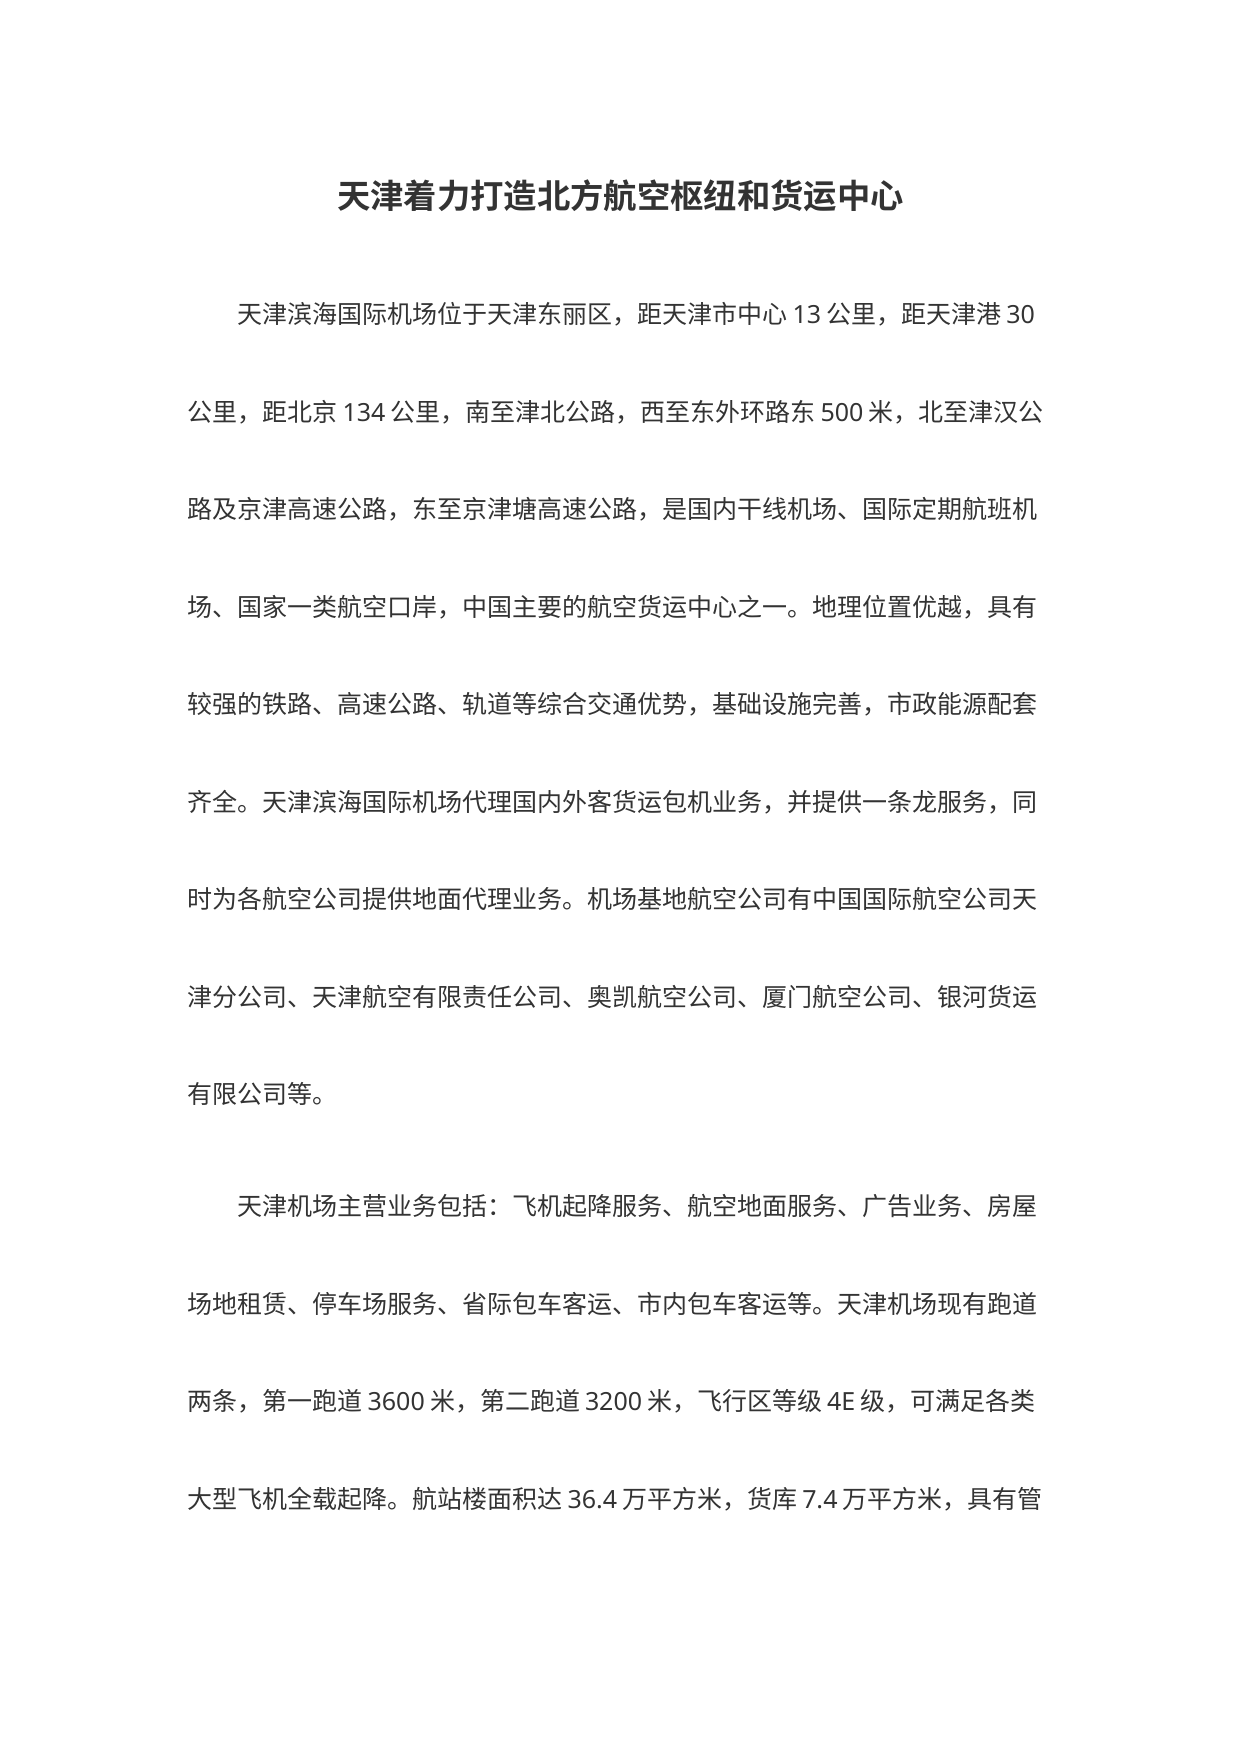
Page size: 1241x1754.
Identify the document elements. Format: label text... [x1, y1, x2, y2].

text 天津滨海国际机场位于天津东丽区，距天津市中心13公里，距天津港30公里，距北京134公里，南至津北公路，西至东外环路东500米，北至津汉公路及京津高速公路，东至京津塘高速公路，是国内干线机场、国际定期航班机场、国家一类航空口岸，中国主要的航空货运中心之一。地理位置优越，具有较强的铁路、高速公路、轨道等综合交通优势，基础设施完善，市政能源配套齐全。天津滨海国际机场代理国内外客货运包机业务，并提供一条龙服务，同时为各航空公司提供地面代理业务。机场基地航空公司有中国国际航空公司天津分公司、天津航空有限责任公司、奥凯航空公司、厦门航空公司、银河货运有限公司等。 [187, 280, 1053, 1125]
text 天津着力打造北方航空枢纽和货运中心 [187, 162, 1053, 227]
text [187, 1172, 1053, 1530]
